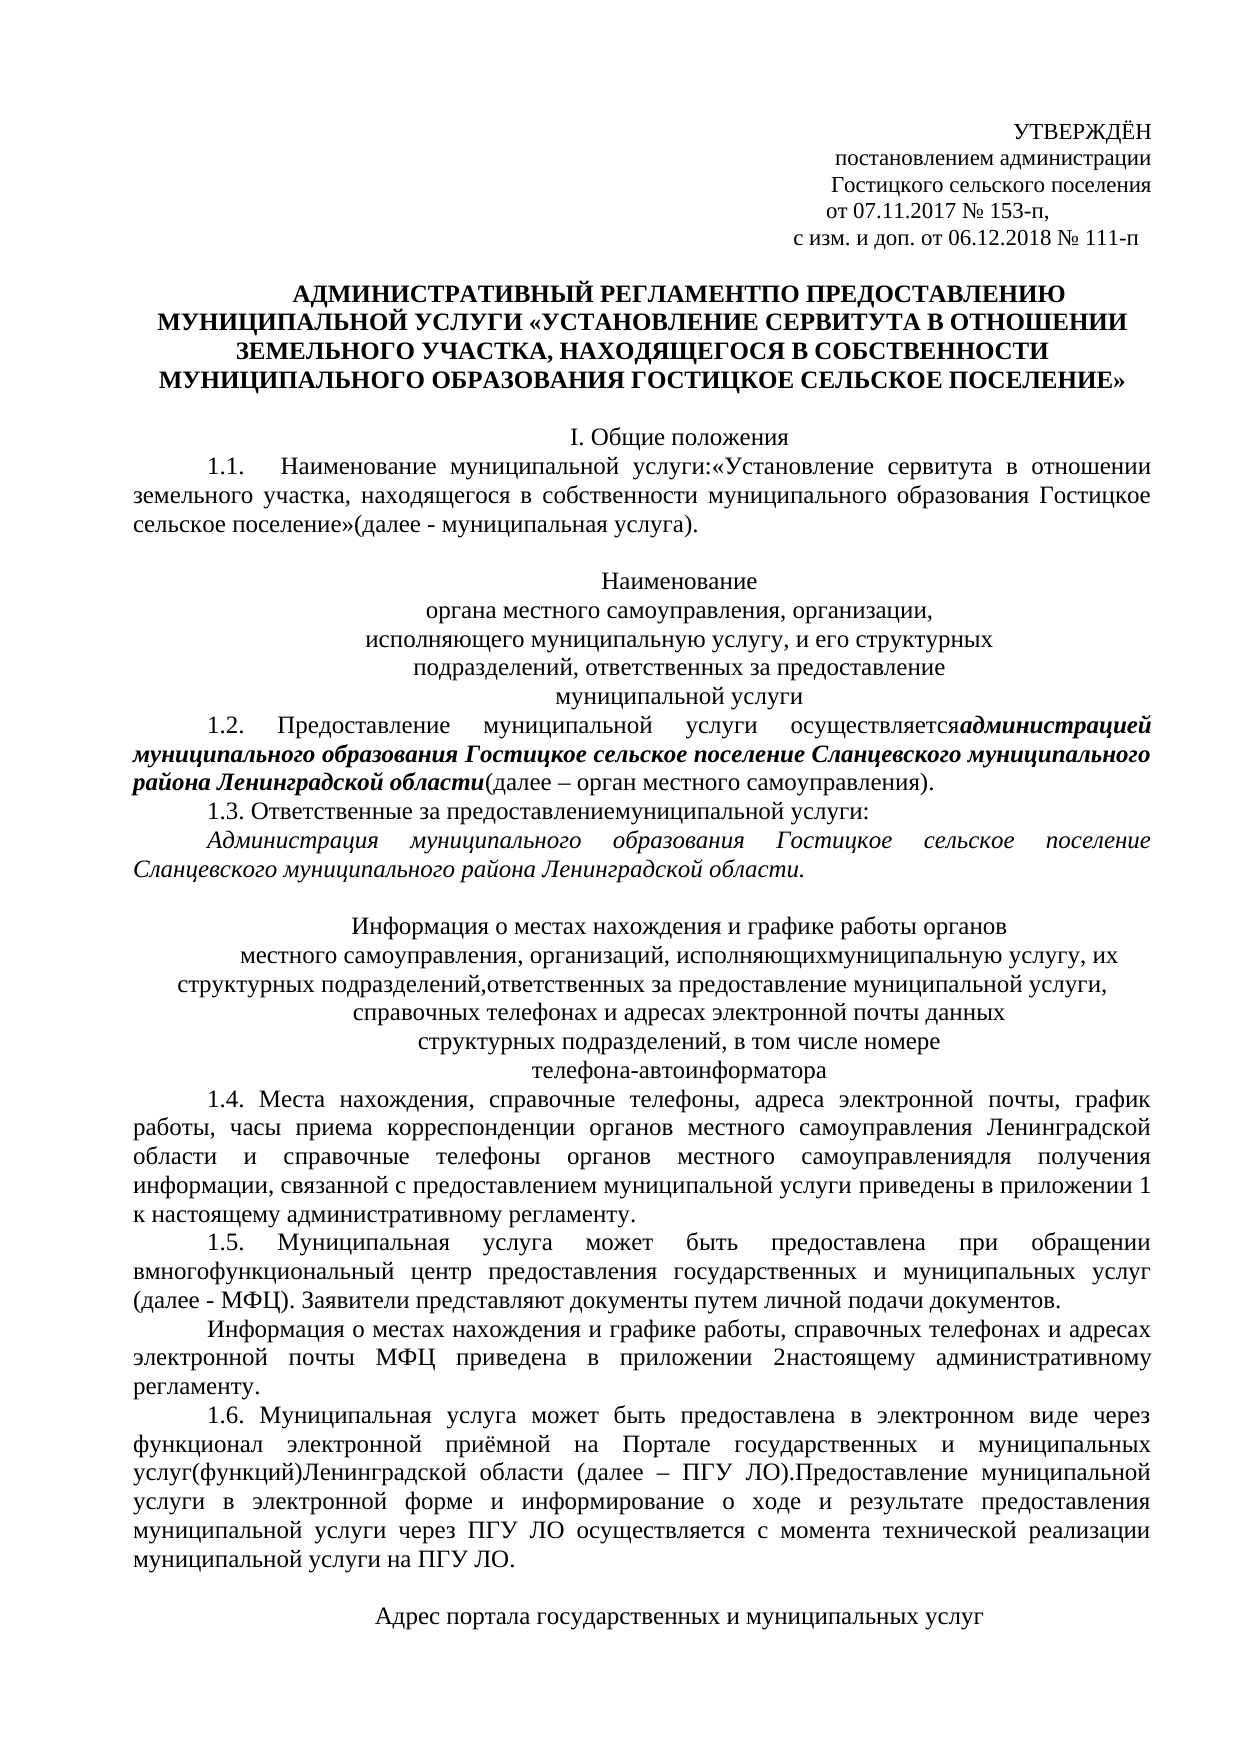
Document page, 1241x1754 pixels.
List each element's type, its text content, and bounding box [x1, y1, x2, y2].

list Наименование муниципальной услуги:«Установление сервитута в отношении земельного участка, находящегося в собственности муниципального образования Гостицкое сельское поселение»(далее - муниципальная услуга). [133, 451, 1152, 537]
text Гостицкого сельского поселения [723, 171, 1152, 197]
text подразделений, ответственных за предоставление [133, 652, 1152, 681]
text исполняющего муниципальную услугу, и его структурных [133, 624, 1152, 652]
text 1.3. Ответственные за предоставлениемуниципальной услуги: [133, 796, 1152, 825]
text от 07.11.2017 № 153-п, [723, 197, 1152, 223]
text телефона-автоинформатора [133, 1055, 1152, 1084]
text 1.4. Места нахождения, справочные телефоны, адреса электронной почты, график работы, часы приема корреспонденции органов местного самоуправления Ленинградской области и справочные телефоны органов местного самоуправлениядля получения информации, связанной с предоставлением муниципальной услуги приведены в приложении 1 к настоящему административному регламенту. [133, 1084, 1152, 1227]
list 1.2. Предоставление муниципальной услуги осуществляетсяадминистрацией муниципального образования Гостицкое сельское поселение Сланцевского муниципального района Ленинградской области(далее – орган местного самоуправления). [133, 710, 1152, 796]
text 1.6. Муниципальная услуга может быть предоставлена в электронном виде через функционал электронной приёмной на Портале государственных и муниципальных услуг(функций)Ленинградской области (далее – ПГУ ЛО).Предоставление муниципальной услуги в электронной форме и информирование о ходе и результате предоставления муниципальной услуги через ПГУ ЛО осуществляется с момента технической реализации муниципальной услуги на ПГУ ЛО. [133, 1400, 1152, 1572]
text постановлением администрации [723, 144, 1152, 171]
text Информация о местах нахождения и графике работы органов [133, 911, 1152, 940]
text с изм. и доп. от 06.12.2018 № 111-п [723, 223, 1152, 250]
text муниципальной услуги [133, 681, 1152, 710]
text 1.5. Муниципальная услуга может быть предоставлена при обращении вмногофункциональный центр предоставления государственных и муниципальных услуг (далее - МФЦ). Заявители представляют документы путем личной подачи документов. [133, 1227, 1152, 1314]
text Информация о местах нахождения и графике работы, справочных телефонах и адресах электронной почты МФЦ приведена в приложении 2настоящему административному регламенту. [133, 1314, 1152, 1400]
text Наименование [133, 566, 1152, 595]
text Адрес портала государственных и муниципальных услуг [133, 1601, 1152, 1630]
text органа местного самоуправления, организации, [133, 595, 1152, 624]
text структурных подразделений, в том числе номере [133, 1026, 1152, 1055]
title АДМИНИСТРАТИВНЫЙ РЕГЛАМЕНТПО ПРЕДОСТАВЛЕНИЮ МУНИЦИПАЛЬНОЙ УСЛУГИ «УСТАНОВЛЕНИЕ СЕРВИТУТА В ОТНОШЕНИИ ЗЕМЕЛЬНОГО УЧАСТКА, НАХОДЯЩЕГОСЯ В СОБСТВЕННОСТИ МУНИЦИПАЛЬНОГО ОБРАЗОВАНИЯ ГОСТИЦКОЕ СЕЛЬСКОЕ ПОСЕЛЕНИЕ» [133, 279, 1152, 394]
text I. Общие положения [133, 422, 1152, 451]
text Администрация муниципального образования Гостицкое сельское поселение Сланцевского муниципального района Ленинградской области. [133, 825, 1152, 882]
text местного самоуправления, организаций, исполняющихмуниципальную услугу, их структурных подразделений,ответственных за предоставление муниципальной услуги, [133, 940, 1152, 997]
text справочных телефонах и адресах электронной почты данных [133, 997, 1152, 1026]
text УТВЕРЖДЁН [723, 118, 1152, 144]
